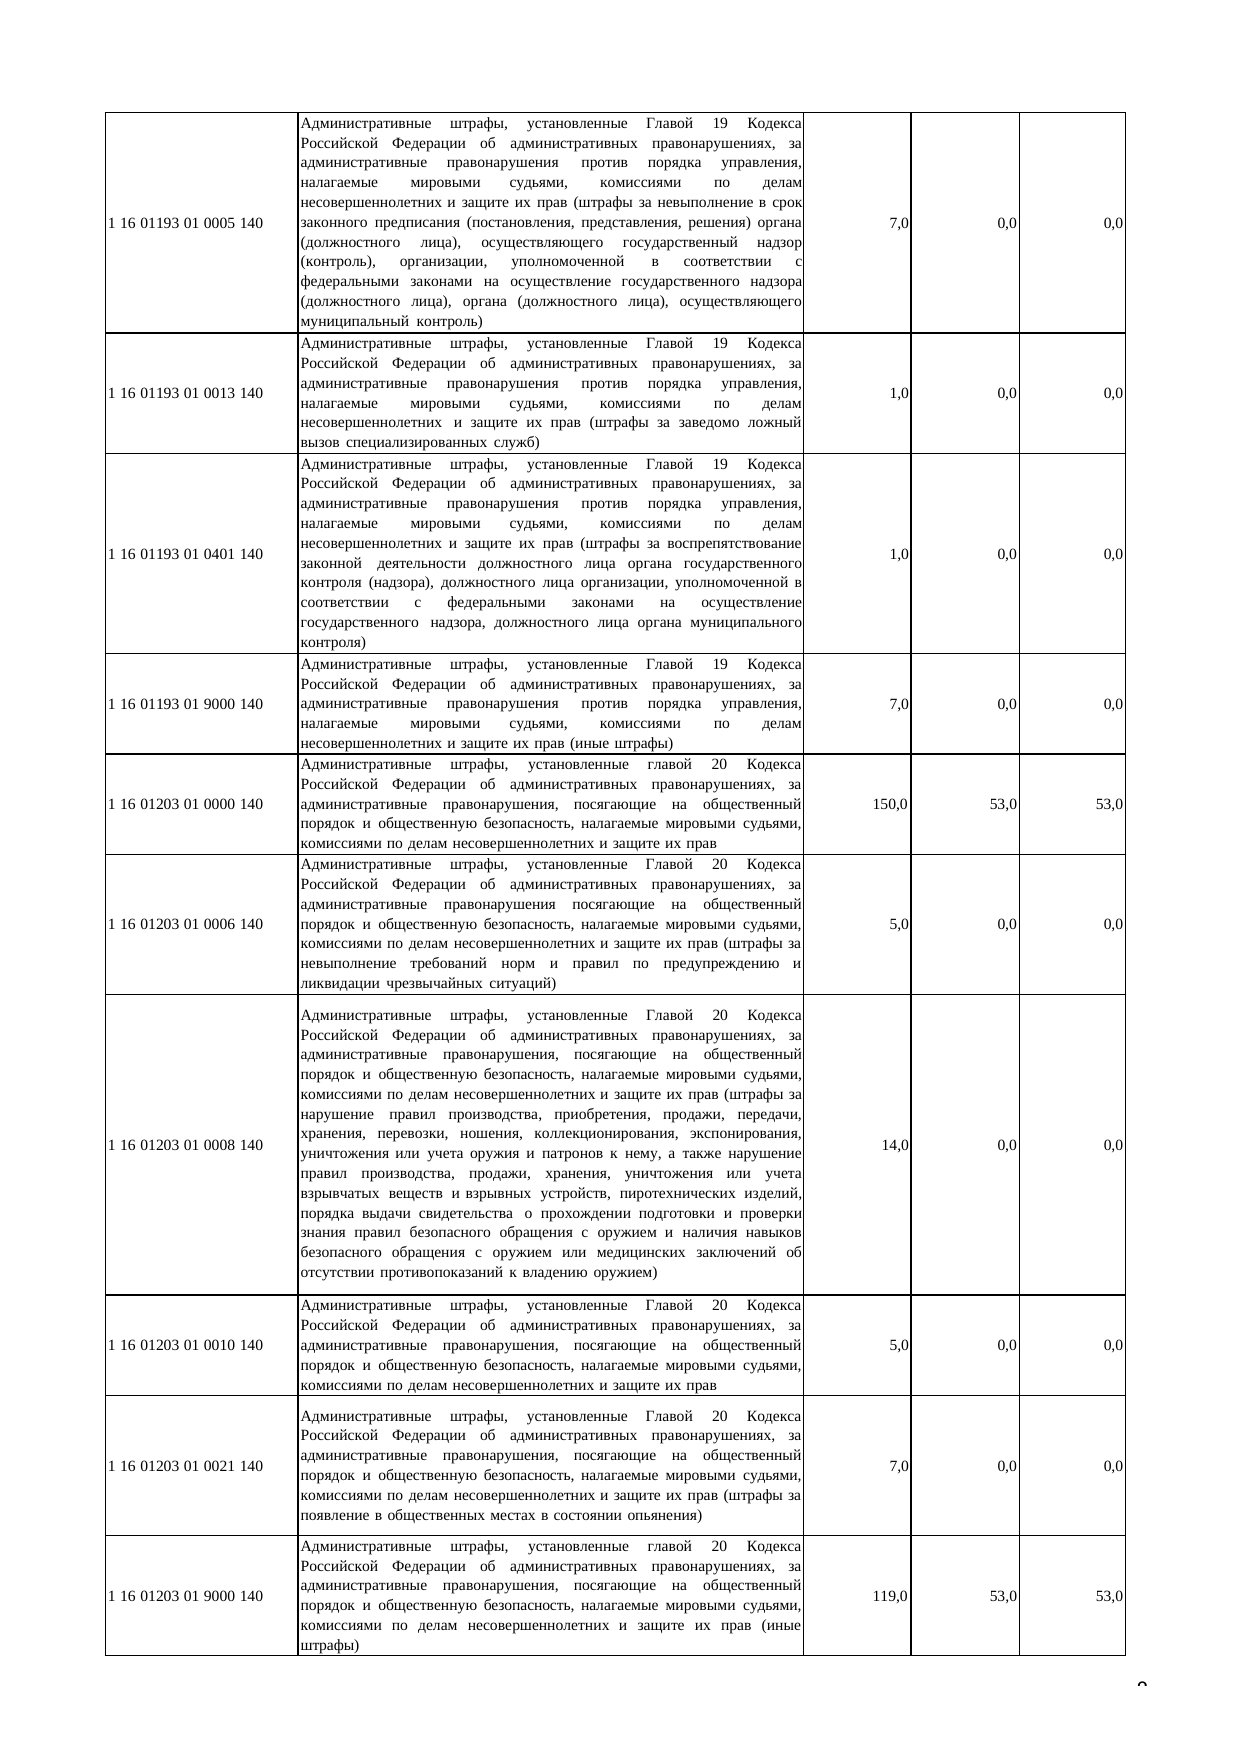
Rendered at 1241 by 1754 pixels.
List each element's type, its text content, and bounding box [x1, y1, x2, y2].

table_cell 0,0 [1020, 654, 1125, 753]
table_cell 53,0 [912, 1536, 1019, 1655]
table_header 7,0 [804, 113, 910, 332]
table_cell 150,0 [804, 755, 910, 853]
table_cell 53,0 [1020, 755, 1125, 853]
table_cell 5,0 [804, 855, 910, 994]
table_cell 0,0 [1020, 855, 1125, 994]
table_cell 7,0 [804, 654, 910, 753]
table_cell 0,0 [912, 855, 1019, 994]
table_cell 0,0 [1020, 1396, 1125, 1535]
table_cell 1 16 01203 01 0021 140 [106, 1396, 297, 1535]
table_cell 0,0 [1020, 334, 1125, 452]
table_cell 1,0 [804, 454, 910, 653]
table_cell 7,0 [804, 1396, 910, 1535]
table_cell 0,0 [1020, 1296, 1125, 1394]
table_cell 1 16 01193 01 0013 140 [106, 334, 297, 452]
table_cell 53,0 [912, 755, 1019, 853]
table_cell Административные штрафы, установленные Главой 19 Кодекса Российской Федерации об административных правонарушениях, за административные правонарушения против порядка управления, налагаемые мировыми судьями, комиссиями по делам несовершеннолетних и защите их прав (штрафы за воспрепятствование законной деятельности должностного лица органа государственного контроля (надзора), должностного лица организации, уполномоченной в соответствии с федеральными законами на осуществление государственного надзора, должностного лица органа муниципального контроля) [299, 454, 803, 653]
table_cell Административные штрафы, установленные Главой 20 Кодекса Российской Федерации об административных правонарушениях, за административные правонарушения, посягающие на общественный порядок и общественную безопасность, налагаемые мировыми судьями, комиссиями по делам несовершеннолетних и защите их прав [299, 1296, 803, 1394]
table_cell 1 16 01203 01 9000 140 [106, 1536, 297, 1655]
table_cell 0,0 [912, 1296, 1019, 1394]
table_cell 0,0 [912, 334, 1019, 452]
table_header Административные штрафы, установленные Главой 19 Кодекса Российской Федерации об административных правонарушениях, за административные правонарушения против порядка управления, налагаемые мировыми судьями, комиссиями по делам несовершеннолетних и защите их прав (штрафы за невыполнение в срок законного предписания (постановления, представления, решения) органа (должностного лица), осуществляющего государственный надзор (контроль), организации, уполномоченной в соответствии с федеральными законами на осуществление государственного надзора (должностного лица), органа (должностного лица), осуществляющего муниципальный контроль) [299, 113, 803, 332]
table_cell Административные штрафы, установленные главой 20 Кодекса Российской Федерации об административных правонарушениях, за административные правонарушения, посягающие на общественный порядок и общественную безопасность, налагаемые мировыми судьями, комиссиями по делам несовершеннолетних и защите их прав (иные штрафы) [299, 1536, 803, 1655]
table_cell Административные штрафы, установленные Главой 20 Кодекса Российской Федерации об административных правонарушениях, за административные правонарушения, посягающие на общественный порядок и общественную безопасность, налагаемые мировыми судьями, комиссиями по делам несовершеннолетних и защите их прав (штрафы за нарушение правил производства, приобретения, продажи, передачи, хранения, перевозки, ношения, коллекционирования, экспонирования, уничтожения или учета оружия и патронов к нему, а также нарушение правил производства, продажи, хранения, уничтожения или учета взрывчатых веществ и взрывных устройств, пиротехнических изделий, порядка выдачи свидетельства о прохождении подготовки и проверки знания правил безопасного обращения с оружием и наличия навыков безопасного обращения с оружием или медицинских заключений об отсутствии противопоказаний к владению оружием) [299, 995, 803, 1294]
table_cell 1 16 01203 01 0000 140 [106, 755, 297, 853]
table_cell Административные штрафы, установленные Главой 20 Кодекса Российской Федерации об административных правонарушениях, за административные правонарушения посягающие на общественный порядок и общественную безопасность, налагаемые мировыми судьями, комиссиями по делам несовершеннолетних и защите их прав (штрафы за невыполнение требований норм и правил по предупреждению и ликвидации чрезвычайных ситуаций) [299, 855, 803, 994]
table_cell 0,0 [912, 454, 1019, 653]
table_cell 1,0 [804, 334, 910, 452]
table_header 0,0 [912, 113, 1019, 332]
table_cell Административные штрафы, установленные Главой 20 Кодекса Российской Федерации об административных правонарушениях, за административные правонарушения, посягающие на общественный порядок и общественную безопасность, налагаемые мировыми судьями, комиссиями по делам несовершеннолетних и защите их прав (штрафы за появление в общественных местах в состоянии опьянения) [299, 1396, 803, 1535]
table_cell Административные штрафы, установленные Главой 19 Кодекса Российской Федерации об административных правонарушениях, за административные правонарушения против порядка управления, налагаемые мировыми судьями, комиссиями по делам несовершеннолетних и защите их прав (штрафы за заведомо ложный вызов специализированных служб) [299, 334, 803, 452]
table_cell Административные штрафы, установленные главой 20 Кодекса Российской Федерации об административных правонарушениях, за административные правонарушения, посягающие на общественный порядок и общественную безопасность, налагаемые мировыми судьями, комиссиями по делам несовершеннолетних и защите их прав [299, 755, 803, 853]
table_header 0,0 [1020, 113, 1125, 332]
table_cell 1 16 01203 01 0010 140 [106, 1296, 297, 1394]
table_cell 1 16 01203 01 0006 140 [106, 855, 297, 994]
table_cell 53,0 [1020, 1536, 1125, 1655]
table_cell 1 16 01193 01 0401 140 [106, 454, 297, 653]
table_cell 0,0 [1020, 454, 1125, 653]
table_cell 1 16 01203 01 0008 140 [106, 995, 297, 1294]
table_cell 0,0 [1020, 995, 1125, 1294]
table_cell 0,0 [912, 1396, 1019, 1535]
table_cell 1 16 01193 01 9000 140 [106, 654, 297, 753]
table_cell 119,0 [804, 1536, 910, 1655]
table_cell 0,0 [912, 654, 1019, 753]
table_cell 0,0 [912, 995, 1019, 1294]
table_cell 14,0 [804, 995, 910, 1294]
table_cell 5,0 [804, 1296, 910, 1394]
table_header 1 16 01193 01 0005 140 [106, 113, 297, 332]
table_cell Административные штрафы, установленные Главой 19 Кодекса Российской Федерации об административных правонарушениях, за административные правонарушения против порядка управления, налагаемые мировыми судьями, комиссиями по делам несовершеннолетних и защите их прав (иные штрафы) [299, 654, 803, 753]
